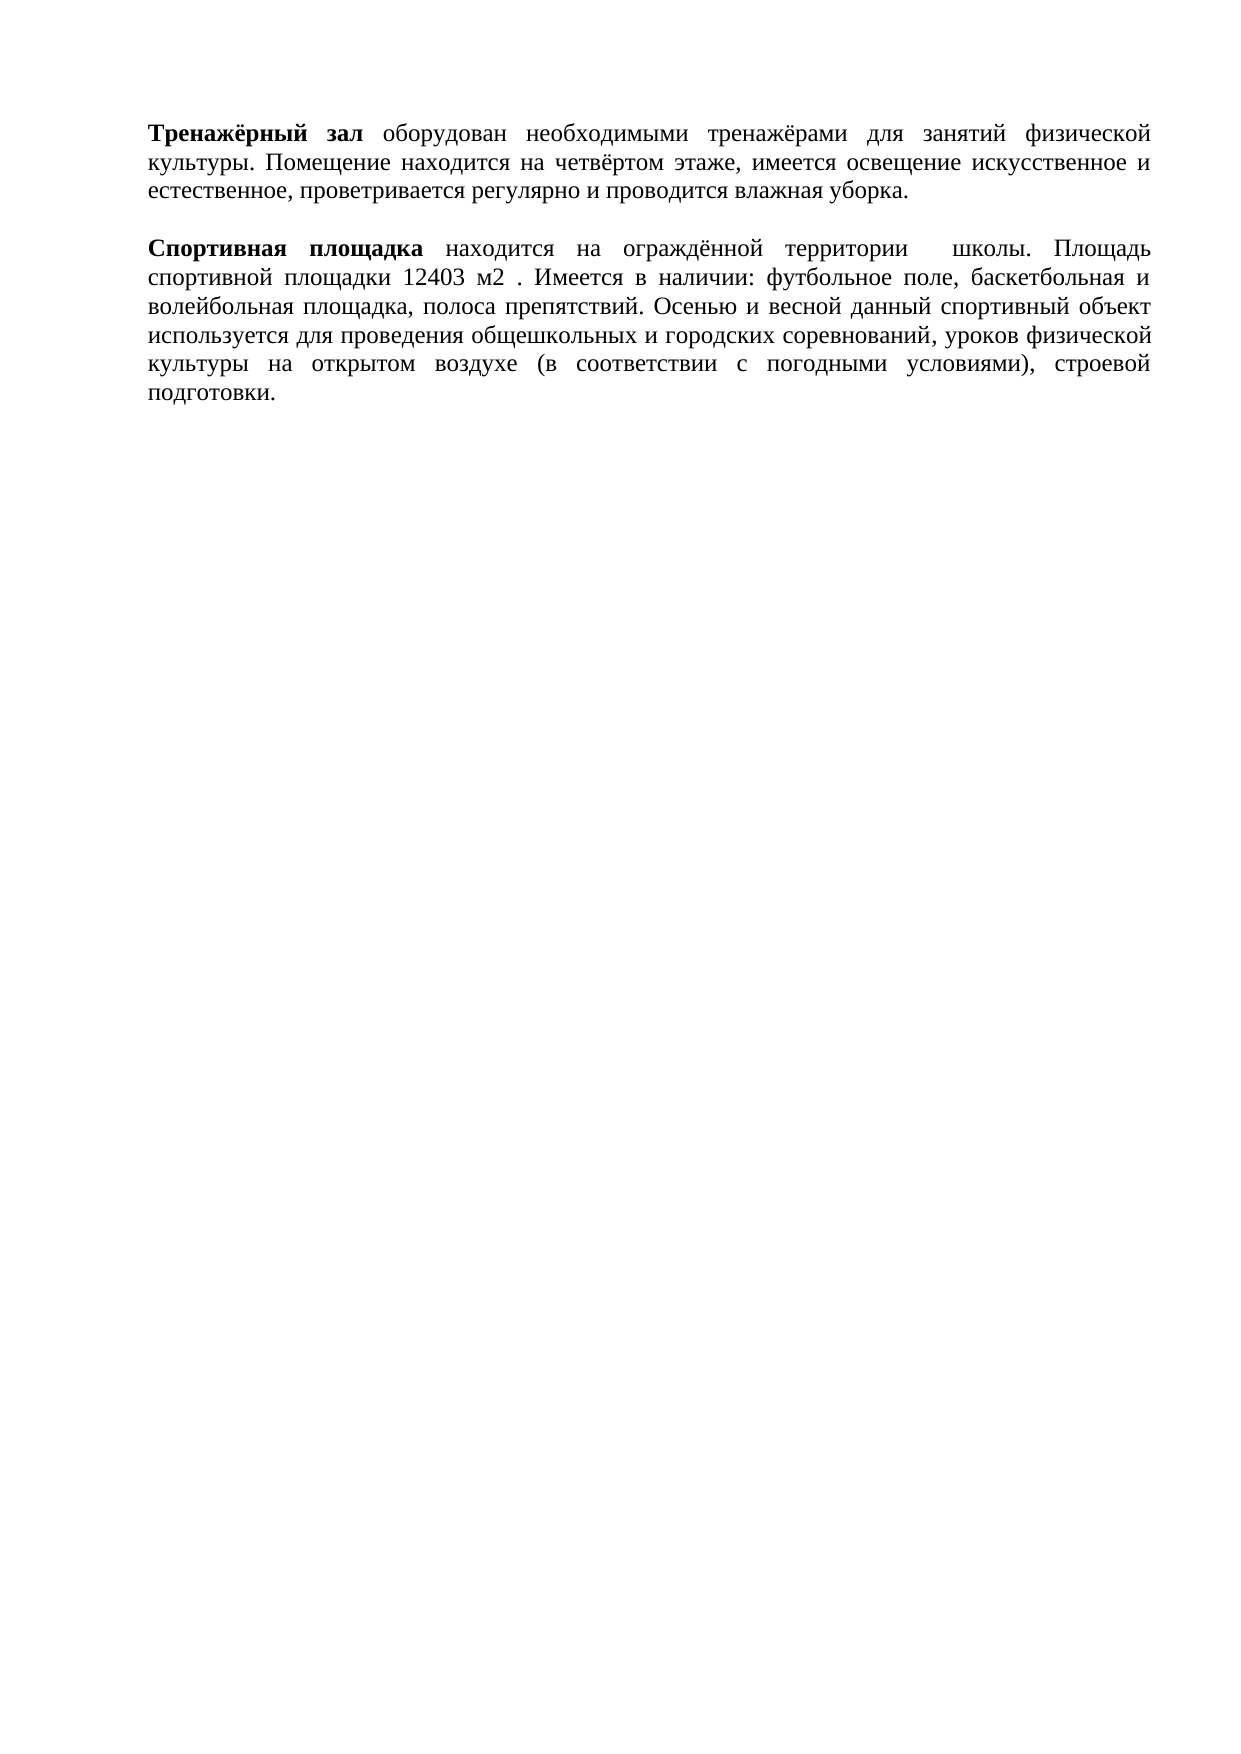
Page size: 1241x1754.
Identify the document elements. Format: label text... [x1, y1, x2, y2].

text Тренажёрный зал оборудован необходимыми тренажёрами для занятий физической культуры. Помещение находится на четвёртом этаже, имеется освещение искусственное и естественное, проветривается регулярно и проводится влажная уборка. [148, 118, 1152, 204]
text Спортивная площадка находится на ограждённой территории школы. Площадь спортивной площадки 12403 м2 . Имеется в наличии: футбольное поле, баскетбольная и волейбольная площадка, полоса препятствий. Осенью и весной данный спортивный объект используется для проведения общешкольных и городских соревнований, уроков физической культуры на открытом воздухе (в соответствии с погодными условиями), строевой подготовки. [148, 233, 1152, 406]
